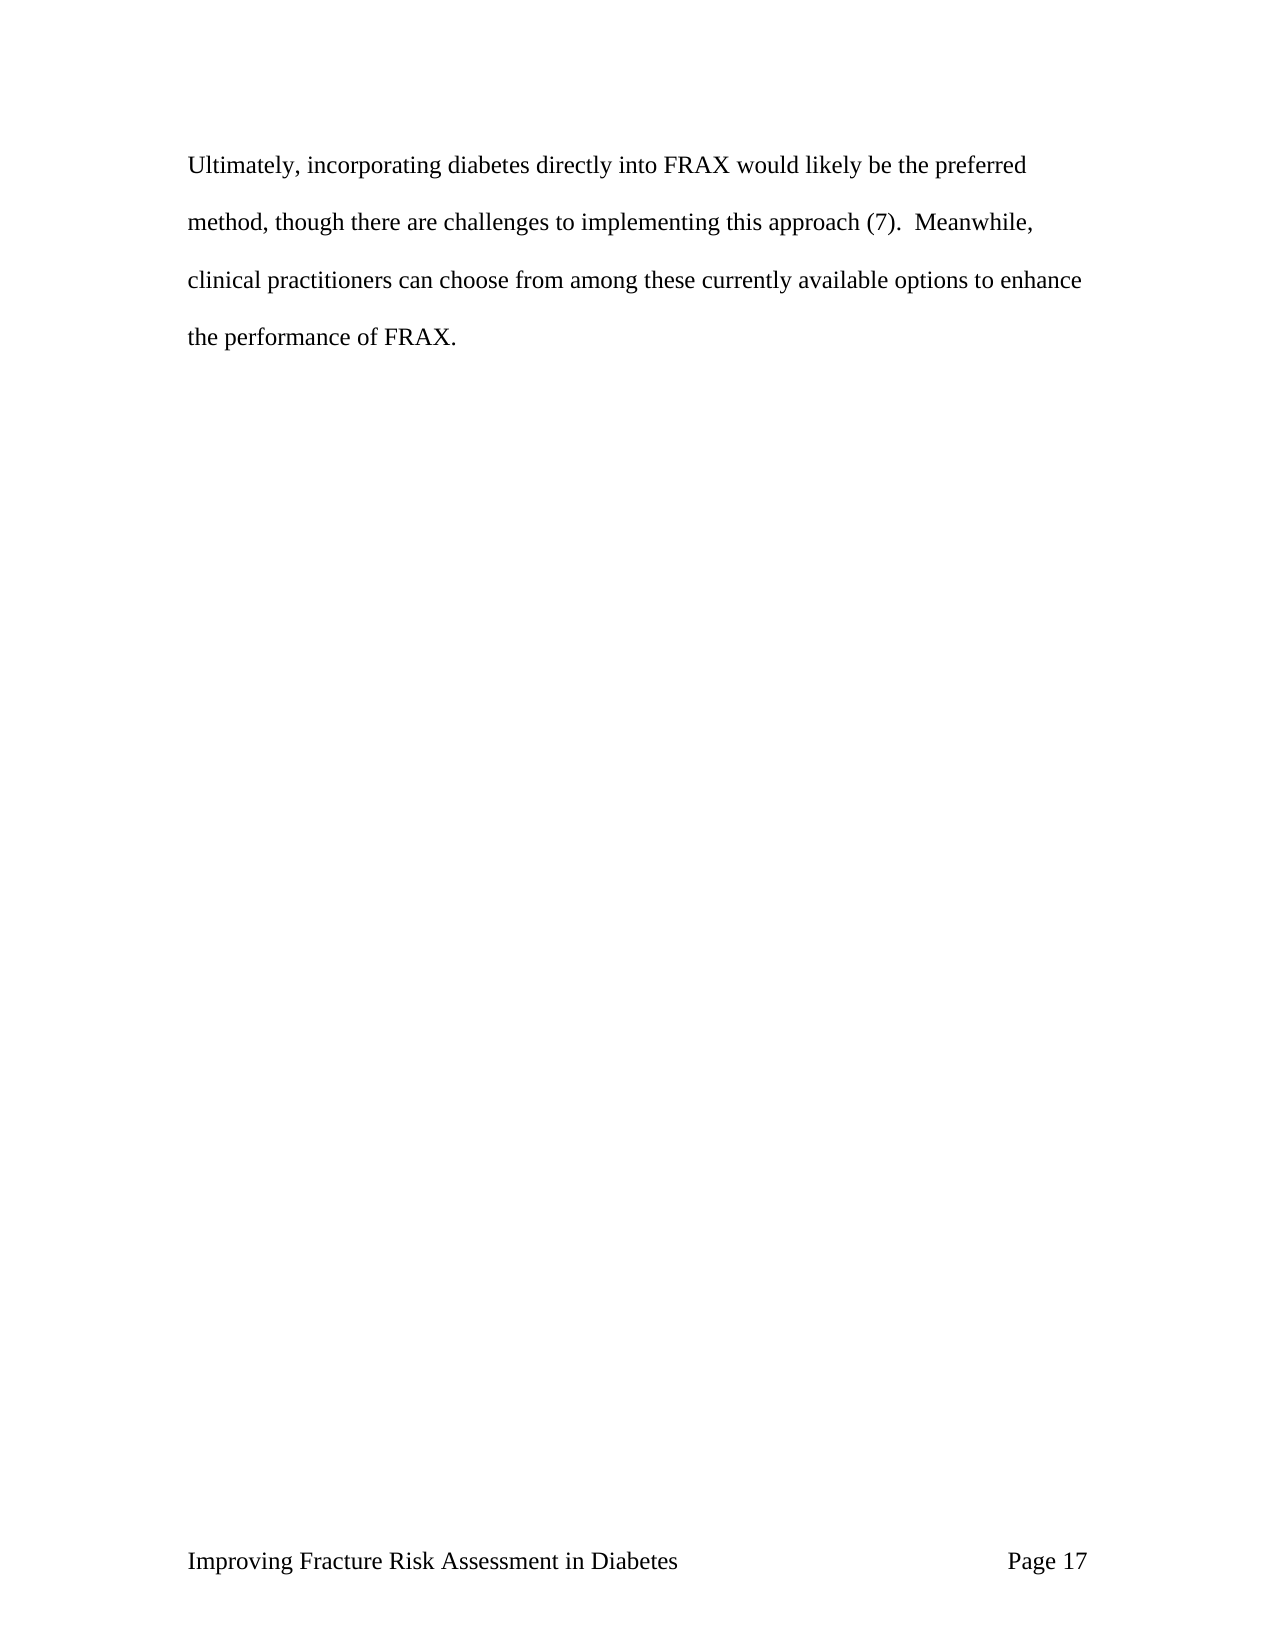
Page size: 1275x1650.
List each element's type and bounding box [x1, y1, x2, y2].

text [187, 150, 1087, 351]
